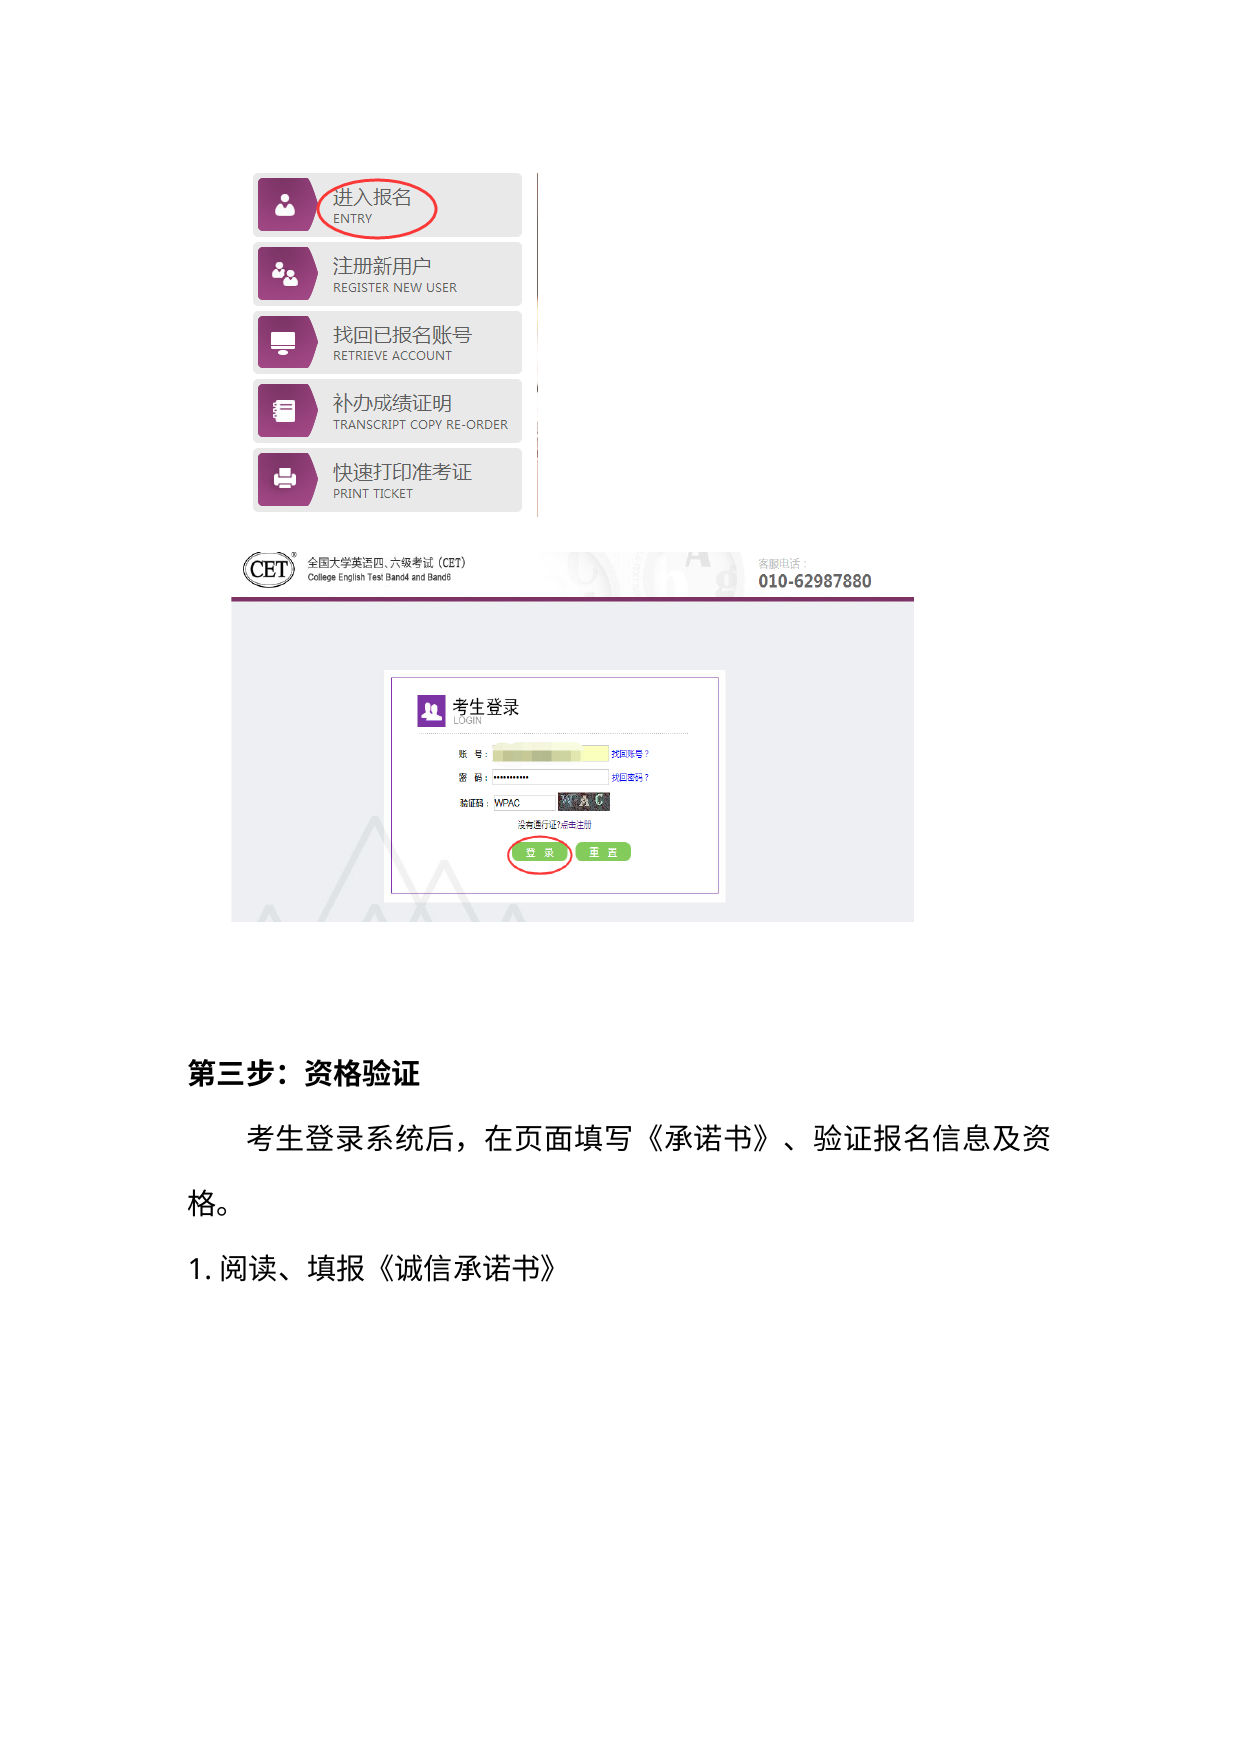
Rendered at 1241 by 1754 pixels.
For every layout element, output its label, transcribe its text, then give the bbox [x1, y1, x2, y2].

list 阅读、填报《诚信承诺书》 [187, 1234, 1053, 1299]
picture [231, 552, 914, 922]
text 考生登录系统后，在页面填写《承诺书》、验证报名信息及资格。 [187, 1104, 1053, 1234]
picture [231, 162, 538, 529]
text 第三步：资格验证 [187, 1039, 1053, 1104]
